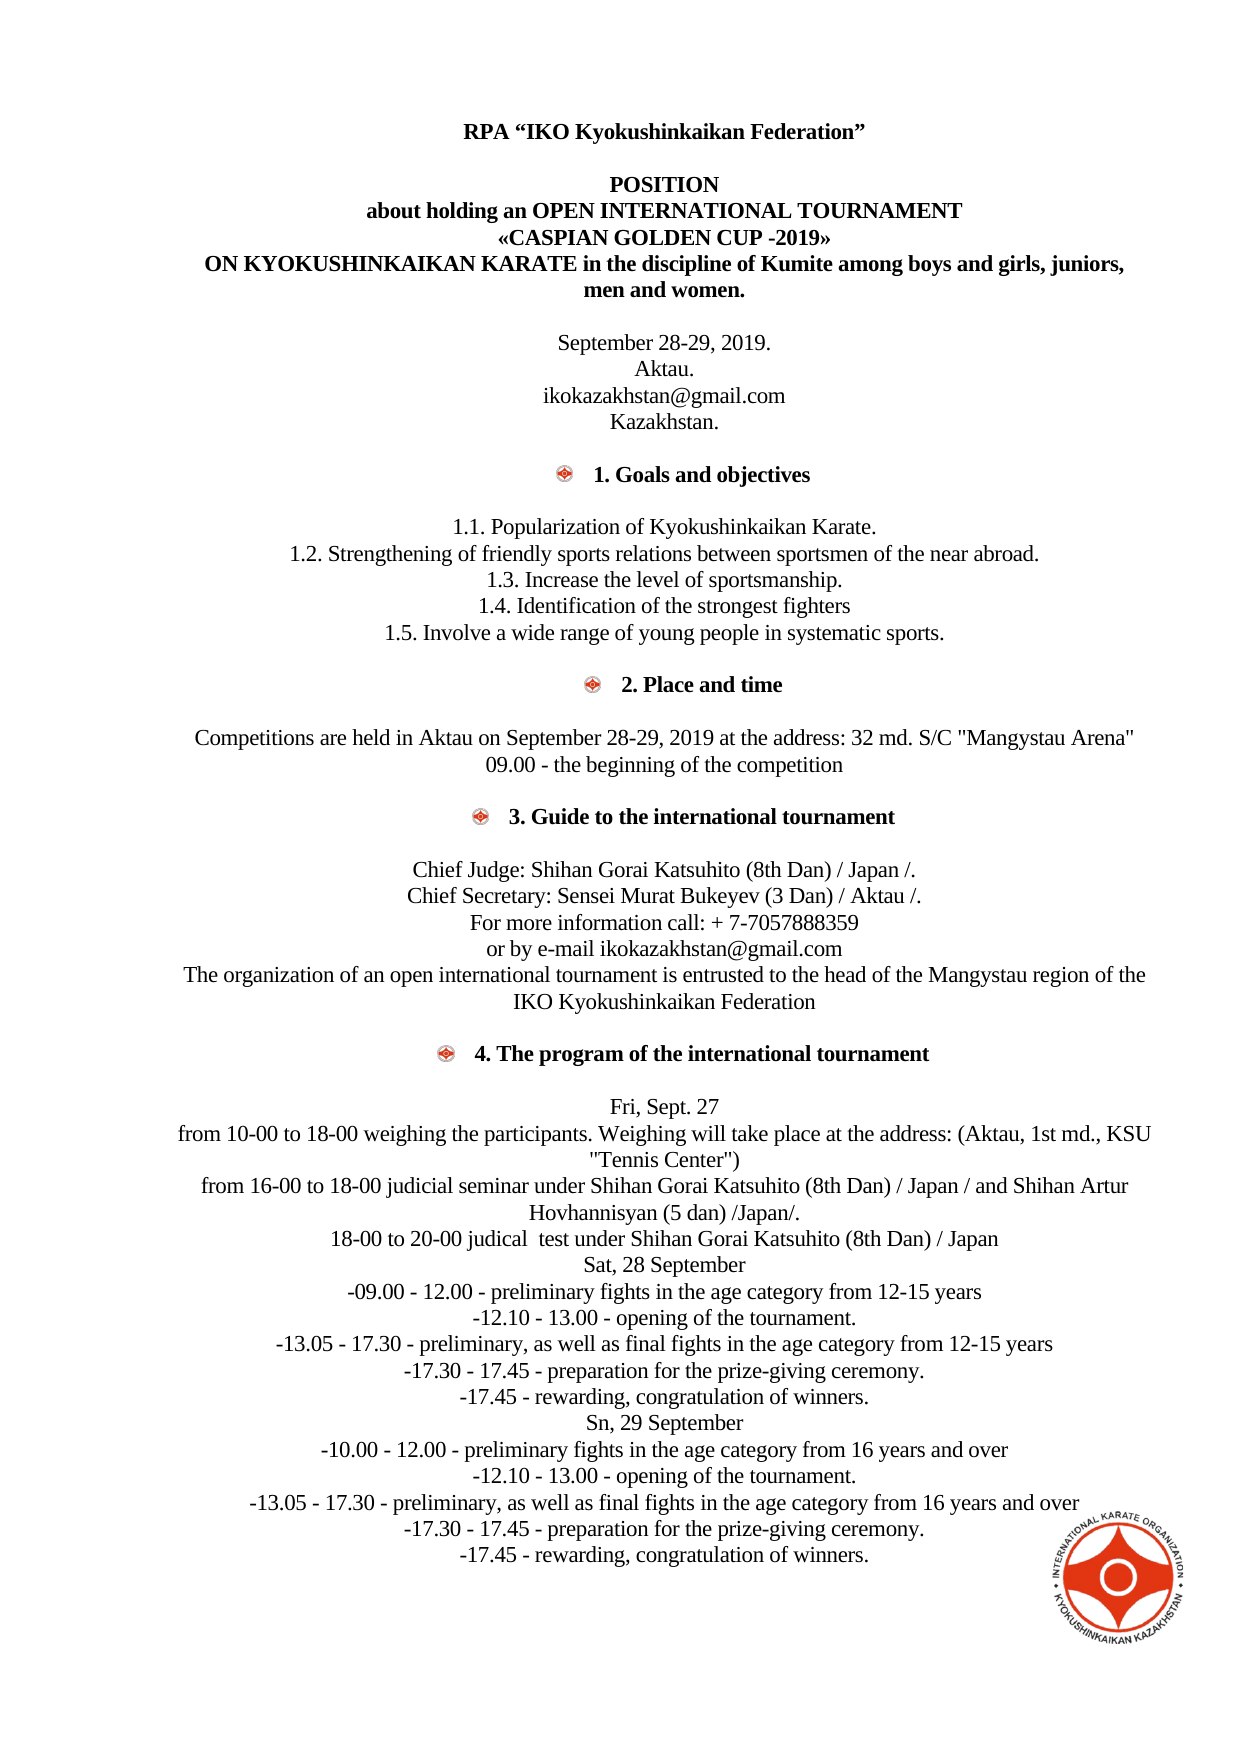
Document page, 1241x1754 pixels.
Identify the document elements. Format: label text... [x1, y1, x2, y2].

text ikokazakhstan@gmail.com [177, 382, 1152, 408]
text -12.10 - 13.00 - opening of the tournament. [177, 1304, 1152, 1330]
list 3. Guide to the international tournament [215, 803, 1152, 830]
text Competitions are held in Aktau on September 28-29, 2019 at the address: 32 md. S/C "Mangystau Arena" [177, 724, 1152, 751]
text 1.2. Strengthening of friendly sports relations between sportsmen of the near abroad. [177, 540, 1152, 566]
text or by e-mail ikokazakhstan@gmail.com [177, 935, 1152, 961]
text The organization of an open international tournament is entrusted to the head of the Mangystau region of the IKO Kyokushinkaikan Federation [177, 961, 1152, 1014]
text from 10-00 to 18-00 weighing the participants. Weighing will take place at the address: (Aktau, 1st md., KSU "Tennis Center") [177, 1119, 1152, 1172]
text about holding an OPEN INTERNATIONAL TOURNAMENT [177, 197, 1152, 223]
text Sat, 28 September [177, 1251, 1152, 1278]
picture [584, 676, 601, 693]
text Aktau. [177, 355, 1152, 382]
text from 16-00 to 18-00 judicial seminar under Shihan Gorai Katsuhito (8th Dan) / Japan / and Shihan Artur Hovhannisyan (5 dan) /Japan/. [177, 1172, 1152, 1225]
text 1.3. Increase the level of sportsmanship. [177, 566, 1152, 592]
picture [556, 465, 573, 482]
picture [472, 808, 489, 825]
text Chief Judge: Shihan Gorai Katsuhito (8th Dan) / Japan /. [177, 856, 1152, 882]
text September 28-29, 2019. [177, 329, 1152, 355]
text men and women. [177, 276, 1152, 303]
text -12.10 - 13.00 - opening of the tournament. [177, 1462, 1152, 1488]
picture [1052, 1511, 1184, 1644]
text -17.45 - rewarding, congratulation of winners. [177, 1541, 1152, 1568]
text -13.05 - 17.30 - preliminary, as well as final fights in the age category from 12-15 years [177, 1330, 1152, 1357]
text 1.4. Identification of the strongest fighters [177, 592, 1152, 619]
text Chief Secretary: Sensei Murat Bukeyev (3 Dan) / Aktau /. [177, 882, 1152, 909]
text RPA “IKO Kyokushinkaikan Federation” [177, 118, 1152, 144]
text -17.30 - 17.45 - preparation for the prize-giving ceremony. [177, 1357, 1152, 1383]
text 1.5. Involve a wide range of young people in systematic sports. [177, 619, 1152, 645]
text -17.30 - 17.45 - preparation for the prize-giving ceremony. [177, 1515, 1152, 1541]
text Sn, 29 September [177, 1409, 1152, 1436]
text For more information call: + 7-7057888359 [177, 909, 1152, 935]
text -09.00 - 12.00 - preliminary fights in the age category from 12-15 years [177, 1278, 1152, 1304]
text Kazakhstan. [177, 408, 1152, 434]
list 2. Place and time [215, 672, 1152, 698]
text POSITION [177, 171, 1152, 197]
text 09.00 - the beginning of the competition [177, 751, 1152, 777]
text 18-00 to 20-00 judical test under Shihan Gorai Katsuhito (8th Dan) / Japan [177, 1225, 1152, 1251]
text -17.45 - rewarding, congratulation of winners. [177, 1383, 1152, 1409]
text Fri, Sept. 27 [177, 1093, 1152, 1119]
picture [437, 1045, 455, 1062]
text 1.1. Popularization of Kyokushinkaikan Karate. [177, 513, 1152, 540]
list 1. Goals and objectives [215, 461, 1152, 487]
text -13.05 - 17.30 - preliminary, as well as final fights in the age category from 16 years and over [177, 1488, 1152, 1515]
text -10.00 - 12.00 - preliminary fights in the age category from 16 years and over [177, 1436, 1152, 1462]
text ON KYOKUSHINKAIKAN KARATE in the discipline of Kumite among boys and girls, juniors, [177, 250, 1152, 276]
list 4. The program of the international tournament [215, 1041, 1152, 1067]
text «CASPIAN GOLDEN CUP -2019» [177, 223, 1152, 250]
